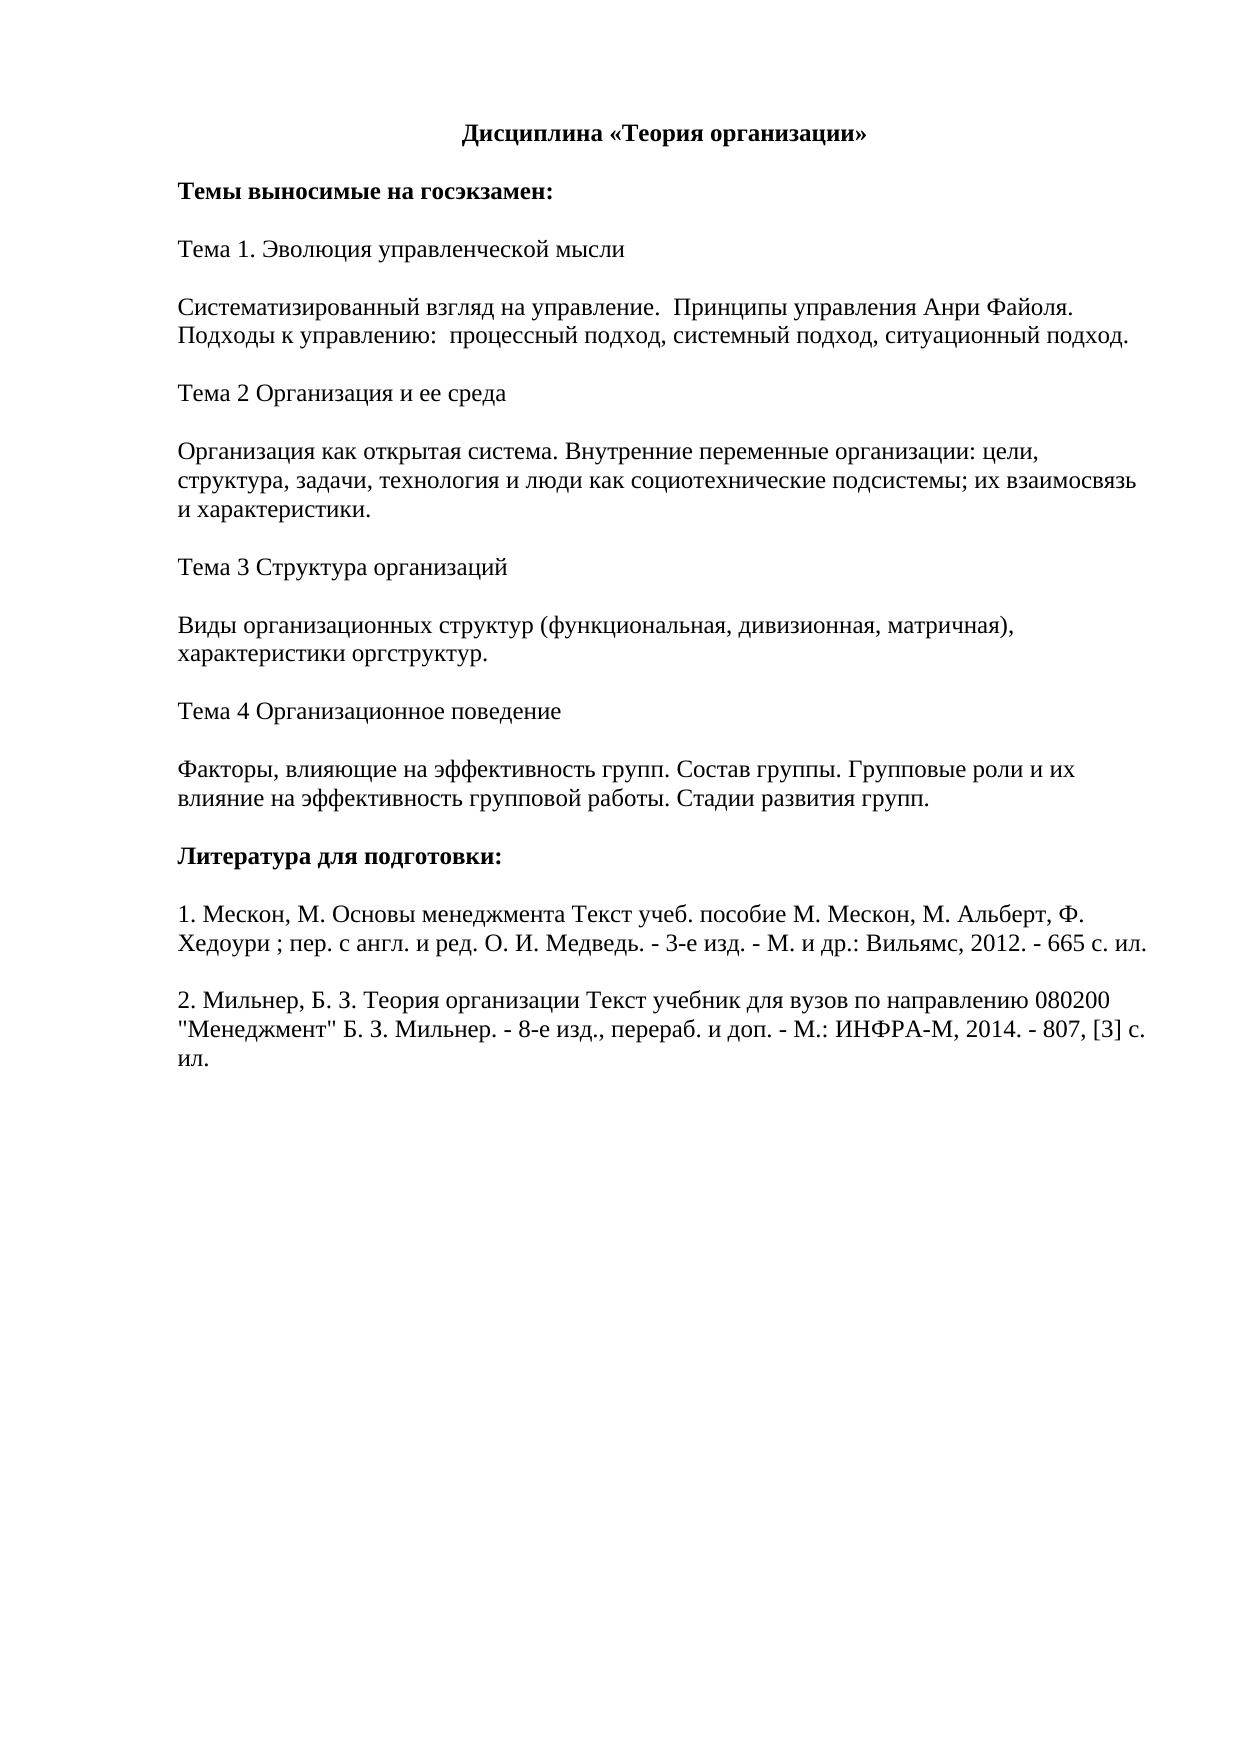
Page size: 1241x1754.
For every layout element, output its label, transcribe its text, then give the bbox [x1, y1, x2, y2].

text 2. Мильнер, Б. З. Теория организации Текст учебник для вузов по направлению 080200 "Менеджмент" Б. З. Мильнер. - 8-е изд., перераб. и доп. - М.: ИНФРА-М, 2014. - 807, [3] с. ил. [177, 986, 1152, 1072]
text Факторы, влияющие на эффективность групп. Состав группы. Групповые роли и их влияние на эффективность групповой работы. Стадии развития групп. [177, 754, 1152, 812]
text Тема 3 Структура организаций [177, 552, 1152, 581]
text Виды организационных структур (функциональная, дивизионная, матричная), характеристики оргструктур. [177, 610, 1152, 667]
text Литература для подготовки: [177, 841, 1152, 870]
text Темы выносимые на госэкзамен: [177, 176, 1152, 205]
text Тема 2 Организация и ее среда [177, 378, 1152, 407]
text Тема 1. Эволюция управленческой мысли [177, 234, 1152, 263]
text Организация как открытая система. Внутренние переменные организации: цели, структура, задачи, технология и люди как социотехнические подсистемы; их взаимосвязь и характеристики. [177, 436, 1152, 523]
text Тема 4 Организационное поведение [177, 696, 1152, 725]
text Дисциплина «Теория организации» [177, 118, 1152, 147]
text Систематизированный взгляд на управление. Принципы управления Анри Файоля. Подходы к управлению: процессный подход, системный подход, ситуационный подход. [177, 292, 1152, 349]
text 1. Мескон, М. Основы менеджмента Текст учеб. пособие М. Мескон, М. Альберт, Ф. Хедоури ; пер. с англ. и ред. О. И. Медведь. - 3-е изд. - М. и др.: Вильямс, 2012. - 665 с. ил. [177, 899, 1152, 956]
